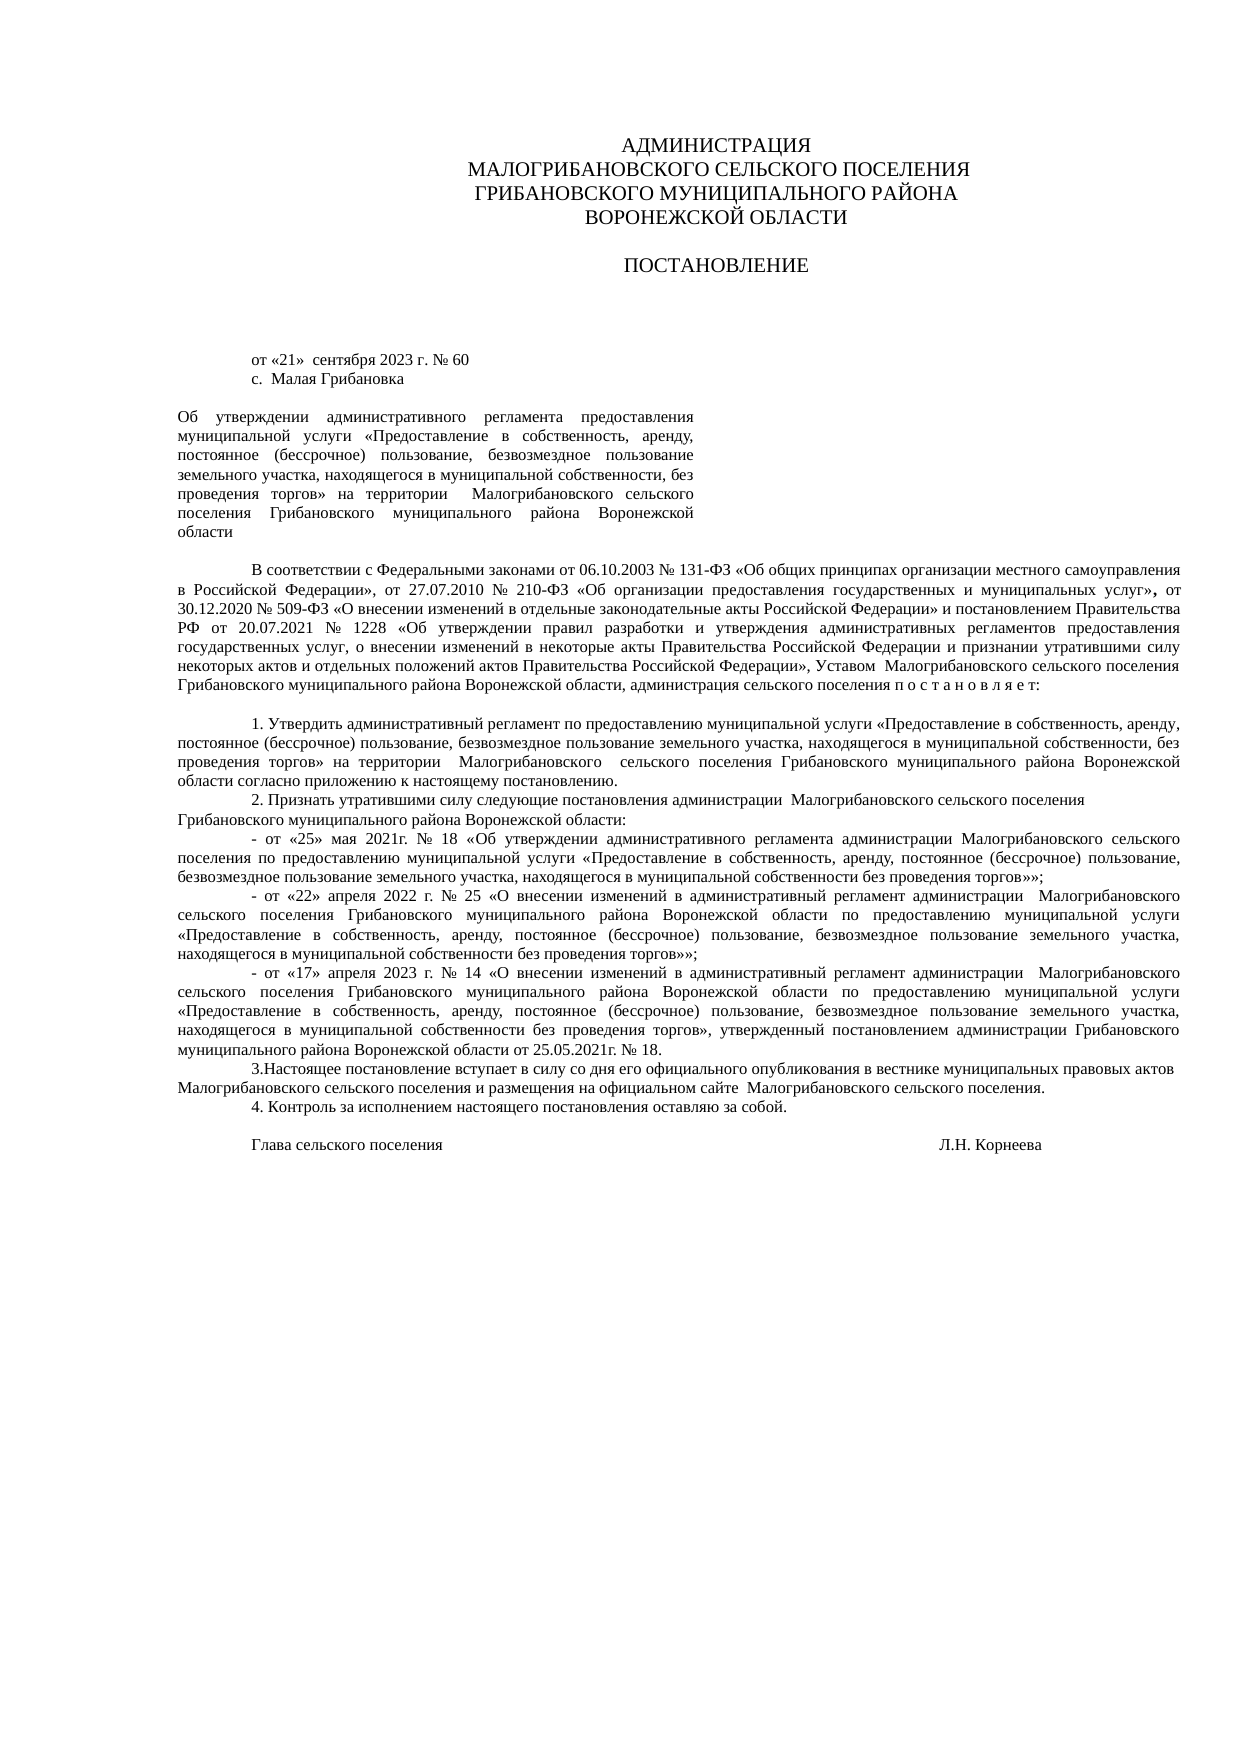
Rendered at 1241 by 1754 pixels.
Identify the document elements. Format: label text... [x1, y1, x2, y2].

text В соответствии с Федеральными законами от 06.10.2003 № 131-ФЗ «Об общих принципах организации местного самоуправления в Российской Федерации», от 27.07.2010 № 210-ФЗ «Об организации предоставления государственных и муниципальных услуг», от 30.12.2020 № 509-ФЗ «О внесении изменений в отдельные законодательные акты Российской Федерации» и постановлением Правительства РФ от 20.07.2021 № 1228 «Об утверждении правил разработки и утверждения административных регламентов предоставления государственных услуг, о внесении изменений в некоторые акты Правительства Российской Федерации и признании утратившими силу некоторых актов и отдельных положений актов Правительства Российской Федерации», Уставом Малогрибановского сельского поселения Грибановского муниципального района Воронежской области, администрация сельского поселения п о с т а н о в л я е т: [177, 560, 1181, 694]
text 1. Утвердить административный регламент по предоставлению муниципальной услуги «Предоставление в собственность, аренду, постоянное (бессрочное) пользование, безвозмездное пользование земельного участка, находящегося в муниципальной собственности, без проведения торгов» на территории Малогрибановского сельского поселения Грибановского муниципального района Воронежской области согласно приложению к настоящему постановлению. [177, 713, 1181, 790]
text ВОРОНЕЖСКОЙ ОБЛАСТИ [177, 205, 1181, 229]
title Об утверждении административного регламента предоставления муниципальной услуги «Предоставление в собственность, аренду, постоянное (бессрочное) пользование, безвозмездное пользование земельного участка, находящегося в муниципальной собственности, без проведения торгов» на территории Малогрибановского сельского поселения Грибановского муниципального района Воронежской области [177, 407, 694, 541]
title - от «17» апреля 2023 г. № 14 «О внесении изменений в административный регламент администрации Малогрибановского сельского поселения Грибановского муниципального района Воронежской области по предоставлению муниципальной услуги «Предоставление в собственность, аренду, постоянное (бессрочное) пользование, безвозмездное пользование земельного участка, находящегося в муниципальной собственности без проведения торгов», утвержденный постановлением администрации Грибановского муниципального района Воронежской области от 25.05.2021г. № 18. [177, 963, 1181, 1058]
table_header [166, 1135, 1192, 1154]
text 4. Контроль за исполнением настоящего постановления оставляю за собой. [177, 1097, 1181, 1116]
text ГРИБАНОВСКОГО МУНИЦИПАЛЬНОГО РАЙОНА [177, 181, 1181, 205]
text 2. Признать утратившими силу следующие постановления администрации Малогрибановского сельского поселения Грибановского муниципального района Воронежской области: [177, 790, 1181, 828]
text от «21» сентября 2023 г. № 60 [177, 349, 1181, 368]
title - от «25» мая 2021г. № 18 «Об утверждении административного регламента администрации Малогрибановского сельского поселения по предоставлению муниципальной услуги «Предоставление в собственность, аренду, постоянное (бессрочное) пользование, безвозмездное пользование земельного участка, находящегося в муниципальной собственности без проведения торгов»»; [177, 828, 1181, 886]
text АДМИНИСТРАЦИЯ [177, 133, 1181, 157]
text ПОСТАНОВЛЕНИЕ [177, 253, 1181, 277]
title - от «22» апреля 2022 г. № 25 «О внесении изменений в административный регламент администрации Малогрибановского сельского поселения Грибановского муниципального района Воронежской области по предоставлению муниципальной услуги «Предоставление в собственность, аренду, постоянное (бессрочное) пользование, безвозмездное пользование земельного участка, находящегося в муниципальной собственности без проведения торгов»»; [177, 886, 1181, 963]
text 3.Настоящее постановление вступает в силу со дня его официального опубликования в вестнике муниципальных правовых актов Малогрибановского сельского поселения и размещения на официальном сайте Малогрибановского сельского поселения. [177, 1058, 1181, 1097]
text МАЛОГРИБАНОВСКОГО СЕЛЬСКОГО ПОСЕЛЕНИЯ [177, 157, 1181, 181]
text с. Малая Грибановка [177, 368, 1181, 388]
